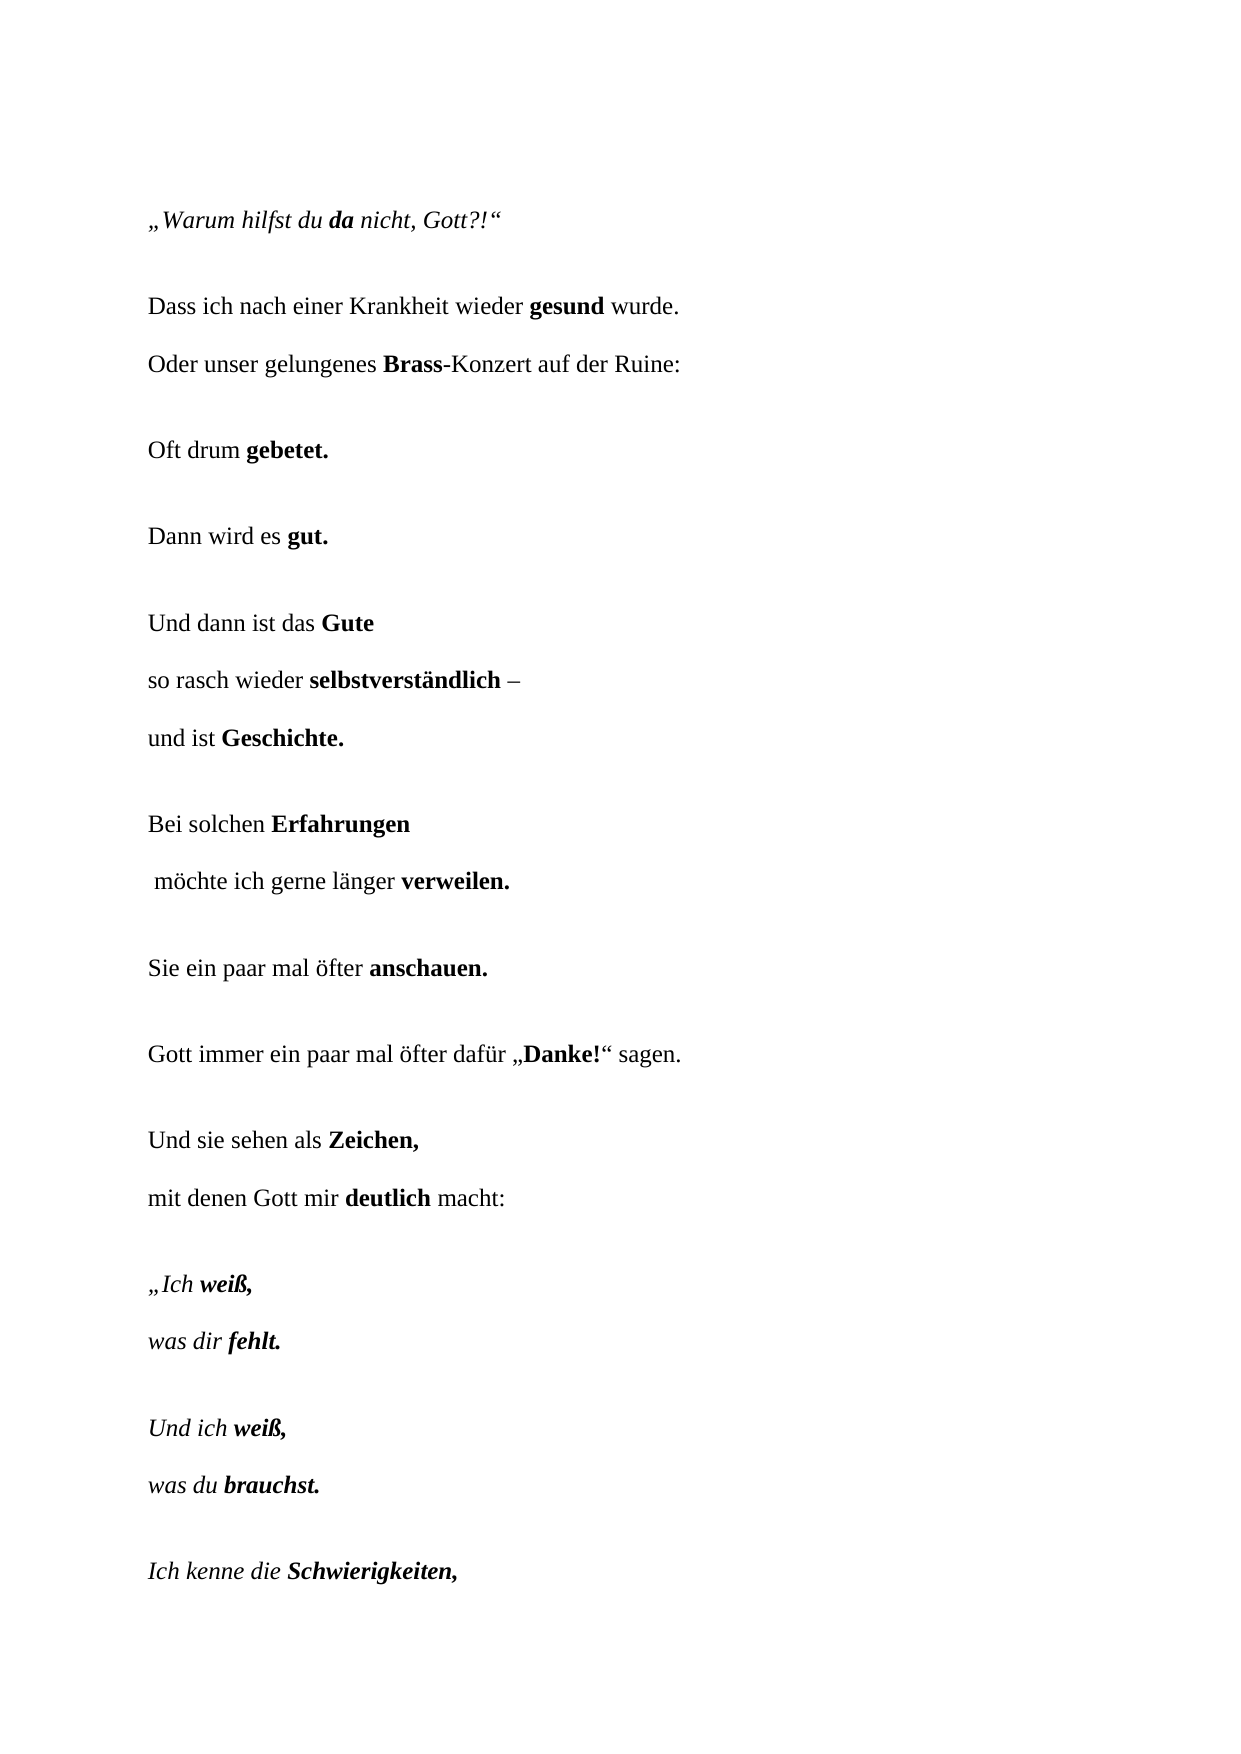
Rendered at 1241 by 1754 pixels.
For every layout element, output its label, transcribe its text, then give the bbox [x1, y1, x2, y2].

text Oder unser gelungenes Brass-Konzert auf der Ruine: [148, 349, 1093, 378]
text Und ich weiß, [148, 1413, 1093, 1441]
text Gott immer ein paar mal öfter dafür „Danke!“ sagen. [148, 1039, 1093, 1068]
text so rasch wieder selbstverständlich – [148, 665, 1093, 694]
text möchte ich gerne länger verweilen. [148, 866, 1093, 895]
text was dir fehlt. [148, 1326, 1093, 1355]
text Sie ein paar mal öfter anschauen. [148, 953, 1093, 981]
text mit denen Gott mir deutlich macht: [148, 1183, 1093, 1211]
text Und dann ist das Gute [148, 608, 1093, 636]
text was du brauchst. [148, 1470, 1093, 1499]
text Dass ich nach einer Krankheit wieder gesund wurde. [148, 291, 1093, 320]
text Oft drum gebetet. [148, 435, 1093, 464]
text Dann wird es gut. [148, 521, 1093, 550]
text „Ich weiß, [148, 1269, 1093, 1298]
text Bei solchen Erfahrungen [148, 809, 1093, 838]
text Und sie sehen als Zeichen, [148, 1125, 1093, 1154]
text und ist Geschichte. [148, 723, 1093, 751]
text Ich kenne die Schwierigkeiten, [148, 1556, 1093, 1585]
text „Warum hilfst du da nicht, Gott?!“ [148, 205, 1093, 234]
